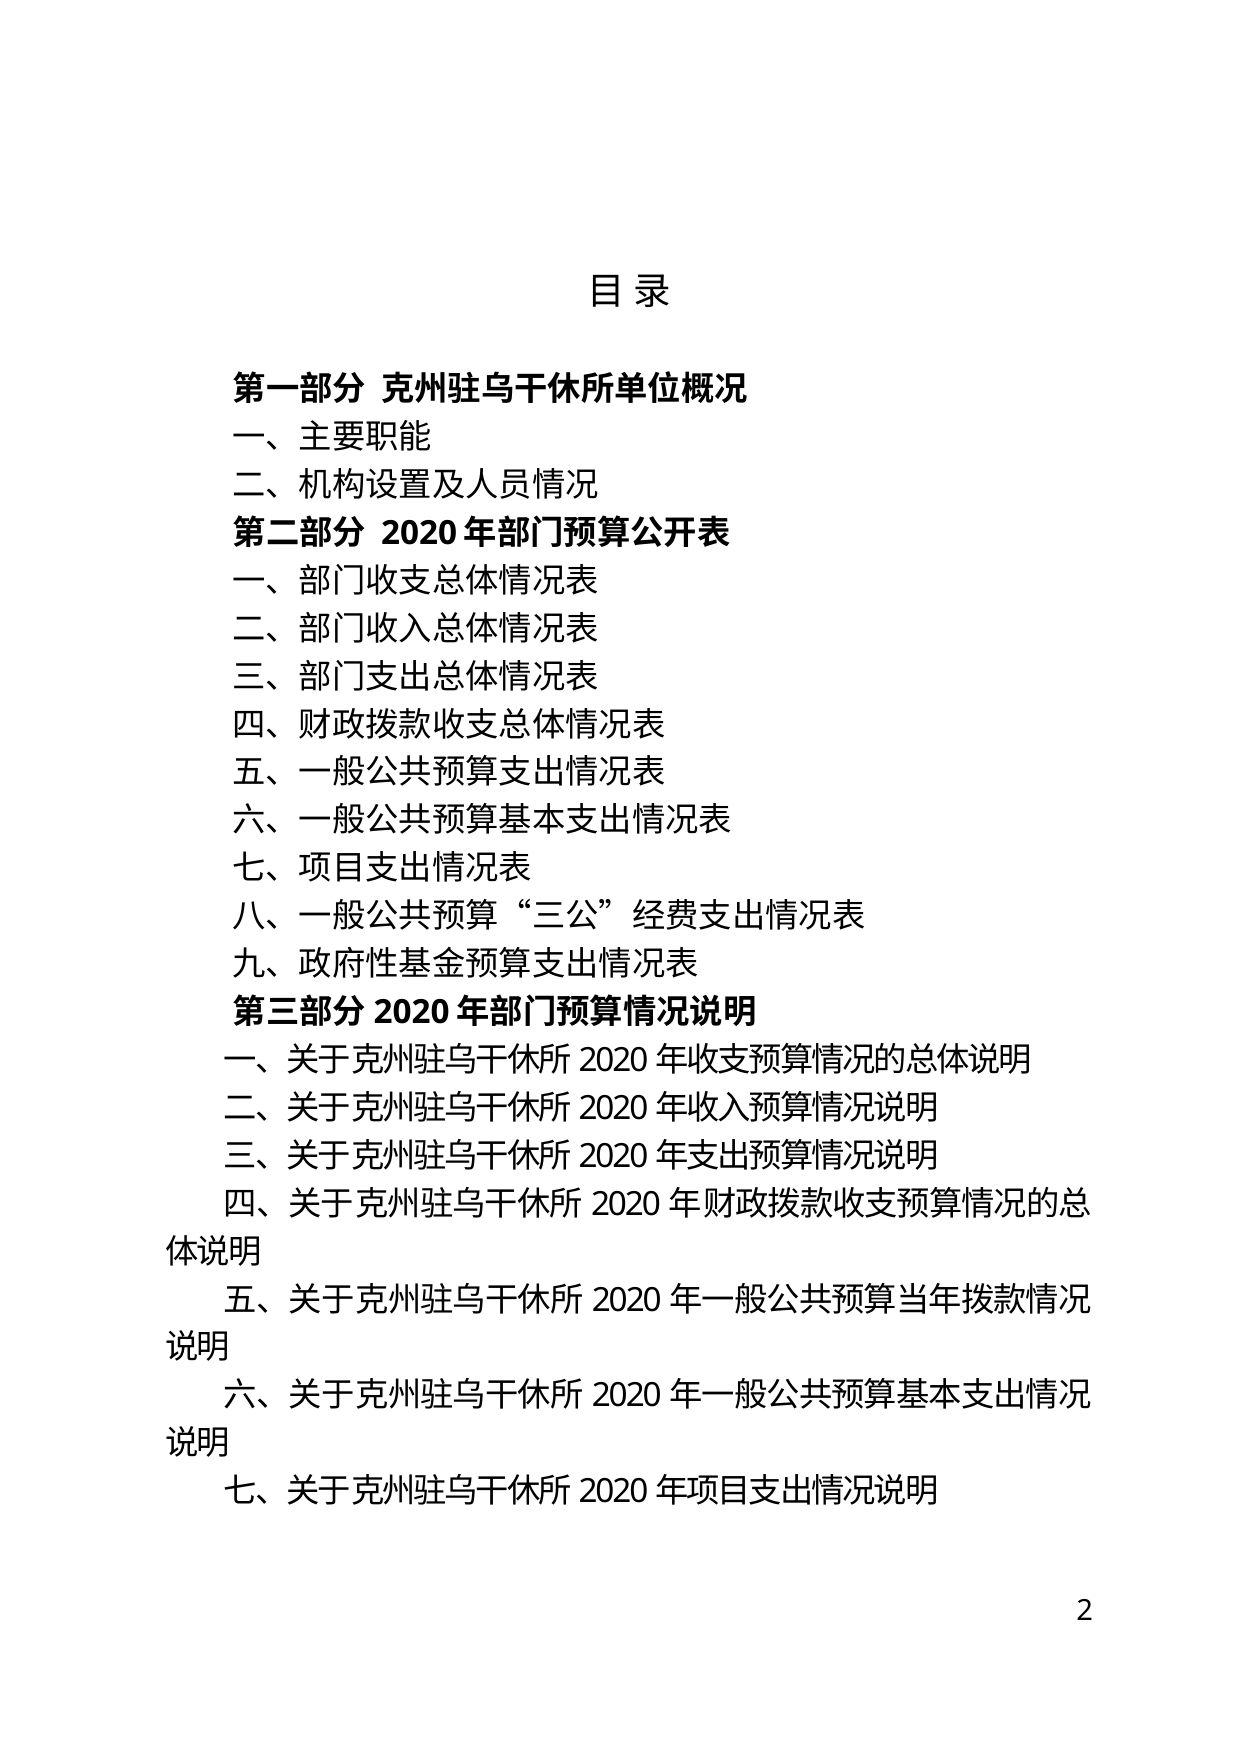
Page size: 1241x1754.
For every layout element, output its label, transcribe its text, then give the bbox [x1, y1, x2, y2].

text 五、一般公共预算支出情况表 [165, 746, 1092, 793]
text 八、一般公共预算“三公”经费支出情况表 [165, 889, 1092, 937]
text 第一部分 克州驻乌干休所单位概况 [165, 362, 1092, 410]
text 三、部门支出总体情况表 [165, 650, 1092, 698]
text 三、关于克州驻乌干休所2020年支出预算情况说明 [165, 1129, 1092, 1177]
text 七、项目支出情况表 [165, 841, 1092, 889]
text 四、关于克州驻乌干休所2020年财政拨款收支预算情况的总体说明 [165, 1177, 1092, 1273]
text 目 录 [165, 266, 1092, 314]
text 一、主要职能 [165, 410, 1092, 458]
text 五、关于克州驻乌干休所2020年一般公共预算当年拨款情况说明 [165, 1273, 1092, 1368]
text 二、关于克州驻乌干休所2020年收入预算情况说明 [165, 1081, 1092, 1129]
text 一、关于克州驻乌干休所2020年收支预算情况的总体说明 [165, 1033, 1092, 1081]
text 七、关于克州驻乌干休所2020年项目支出情况说明 [165, 1464, 1092, 1512]
text 六、一般公共预算基本支出情况表 [165, 793, 1092, 841]
text 二、部门收入总体情况表 [165, 602, 1092, 650]
text 第三部分 2020年部门预算情况说明 [165, 985, 1092, 1033]
text 九、政府性基金预算支出情况表 [165, 937, 1092, 985]
text 二、机构设置及人员情况 [165, 458, 1092, 506]
text 四、财政拨款收支总体情况表 [165, 698, 1092, 746]
text 第二部分 2020年部门预算公开表 [165, 506, 1092, 554]
text 六、关于克州驻乌干休所2020年一般公共预算基本支出情况说明 [165, 1368, 1092, 1464]
text 一、部门收支总体情况表 [165, 554, 1092, 602]
